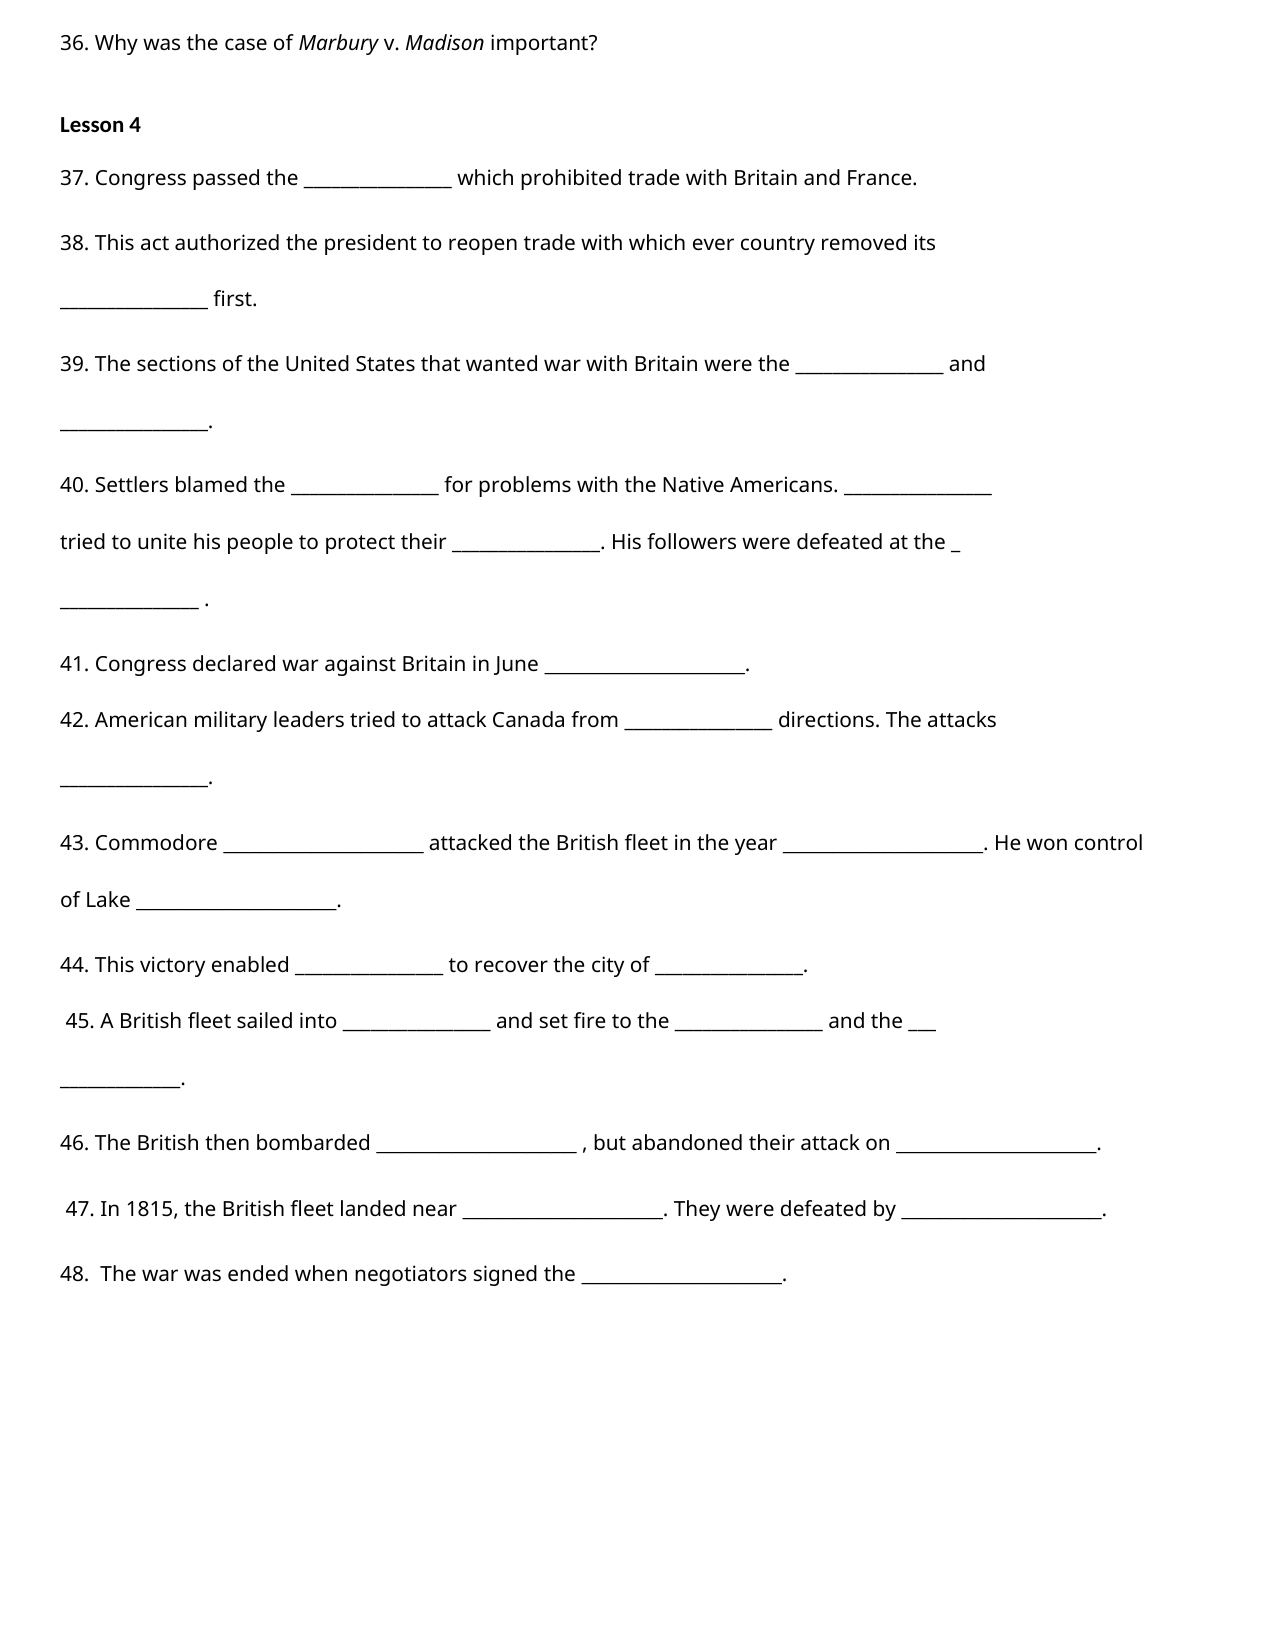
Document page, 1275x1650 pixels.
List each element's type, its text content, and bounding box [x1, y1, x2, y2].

table_header 39. The sections of the United States that wanted war with Britain were the ________________ and ________________. [60, 349, 1215, 434]
table_header 37. Congress passed the ________________ which prohibited trade with Britain and France. [60, 164, 1215, 192]
table_header 38. This act authorized the president to reopen trade with which ever country removed its ________________ first. [60, 228, 1215, 313]
table_header 40. Settlers blamed the ________________ for problems with the Native Americans. ________________ tried to unite his people to protect their ________________. His followers were defeated at the _ _______________ . [60, 470, 1215, 612]
table_header 45. A British fleet sailed into ________________ and set fire to the ________________ and the ___ _____________. [60, 1006, 1215, 1092]
table_header 42. American military leaders tried to attack Canada from ________________ directions. The attacks ________________. [60, 706, 1215, 791]
table_header 43. Commodore ________________ attacked the British fleet in the year ________________. He won control of Lake ________________. [60, 827, 1215, 914]
table_header 44. This victory enabled ________________ to recover the city of ________________. [60, 950, 1215, 978]
table_header 47. In 1815, the British fleet landed near ________________. They were defeated by ________________. [60, 1193, 1215, 1222]
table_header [60, 28, 1215, 138]
table_header 41. Congress declared war against Britain in June ________________. [60, 648, 1215, 677]
table_header 46. The British then bombarded ________________ , but abandoned their attack on ________________. [60, 1128, 1215, 1157]
table_header 48. The war was ended when negotiators signed the ________________. [60, 1258, 1215, 1288]
